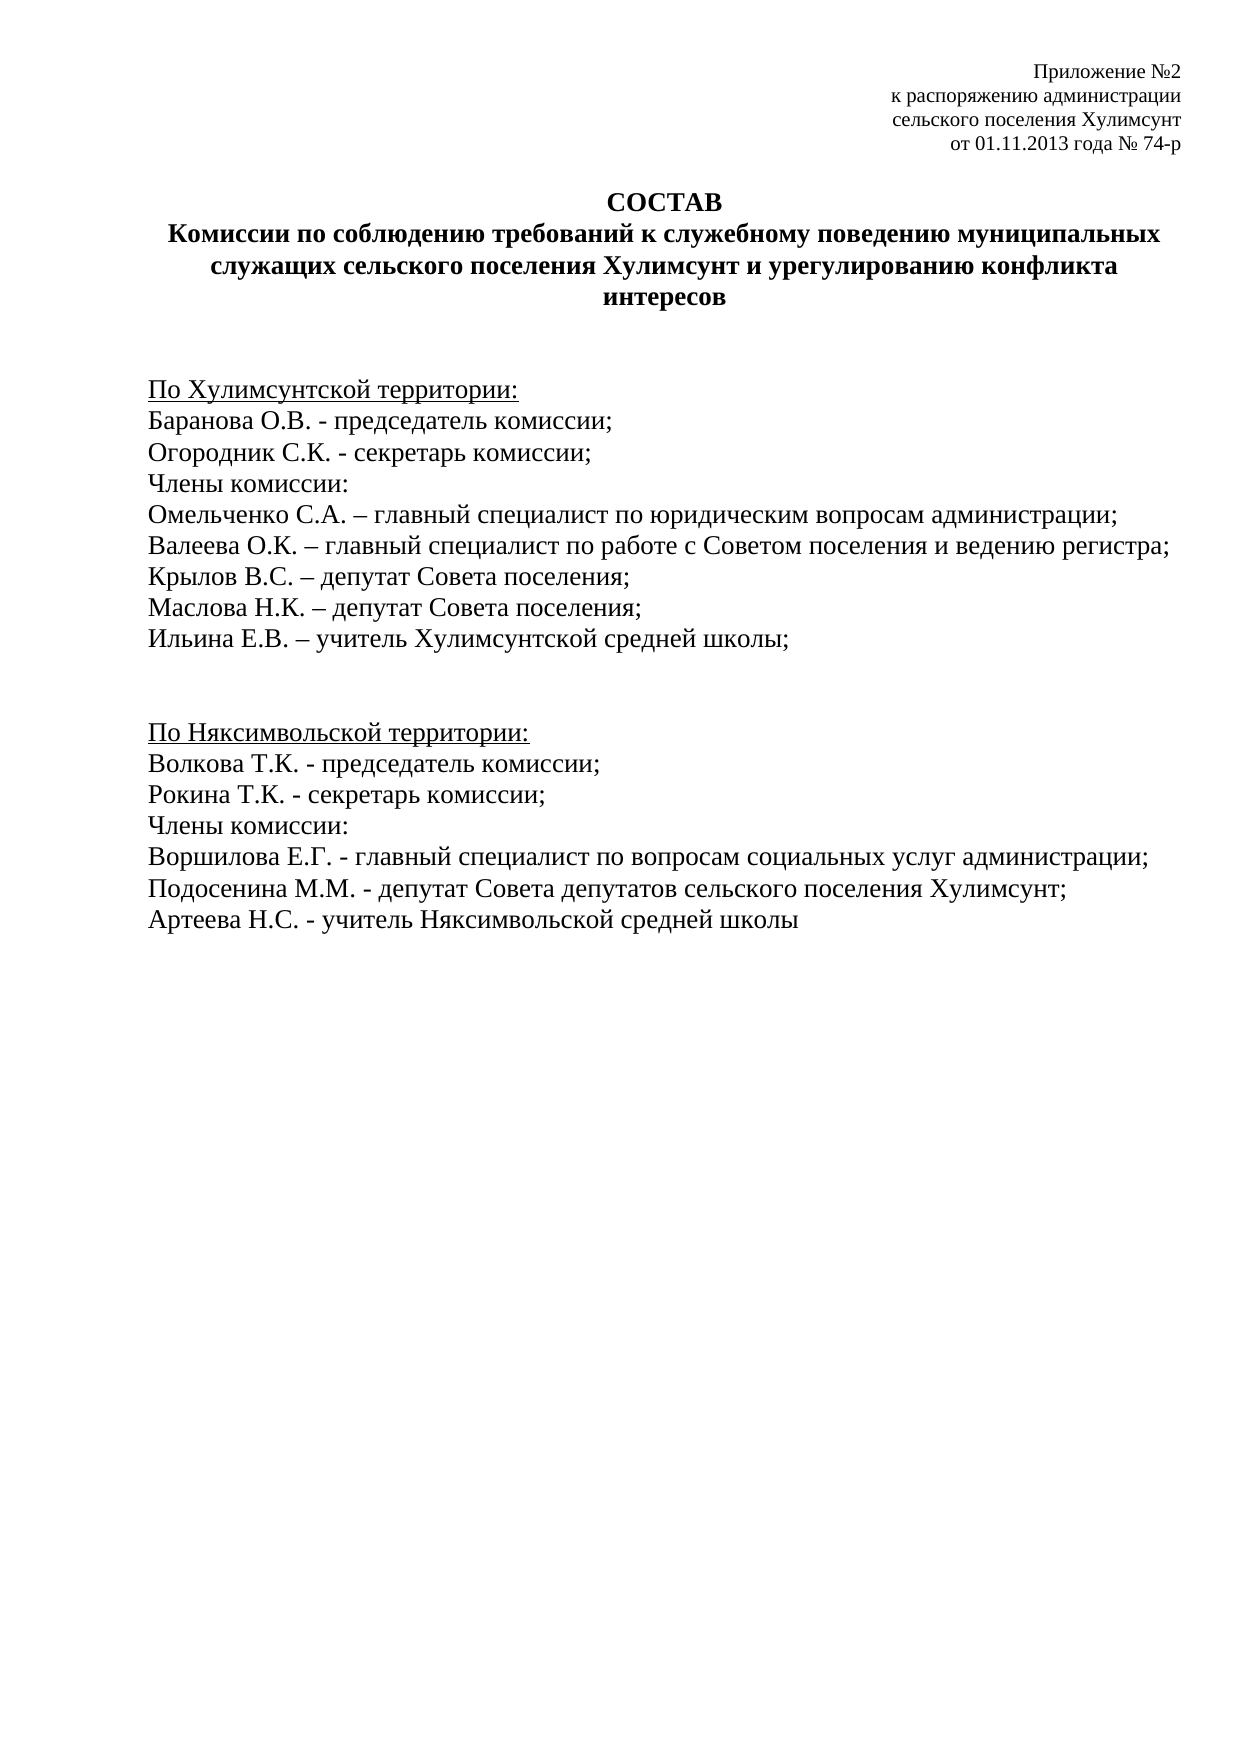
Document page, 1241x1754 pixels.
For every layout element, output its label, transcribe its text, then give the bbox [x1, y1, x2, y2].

text Валеева О.К. – главный специалист по работе с Советом поселения и ведению регистра; [148, 529, 1181, 560]
text Крылов В.С. – депутат Совета поселения; [148, 560, 1181, 591]
text Омельченко С.А. – главный специалист по юридическим вопросам администрации; [148, 498, 1181, 529]
text По Хулимсунтской территории: [148, 373, 1181, 404]
text Волкова Т.К. - председатель комиссии; [148, 747, 1181, 778]
text Воршилова Е.Г. - главный специалист по вопросам социальных услуг администрации; [148, 841, 1181, 872]
text СОСТАВ [148, 186, 1181, 218]
text служащих сельского поселения Хулимсунт и урегулированию конфликта интересов [148, 249, 1181, 311]
text Баранова О.В. - председатель комиссии; [148, 404, 1181, 436]
text Приложение №2 [753, 59, 1181, 83]
text от 01.11.2013 года № 74-р [753, 131, 1181, 155]
text Артеева Н.С. - учитель Няксимвольской средней школы [148, 903, 1181, 934]
text Маслова Н.К. – депутат Совета поселения; [148, 591, 1181, 622]
text Ильина Е.В. – учитель Хулимсунтской средней школы; [148, 622, 1181, 654]
text Рокина Т.К. - секретарь комиссии; [148, 778, 1181, 809]
text Комиссии по соблюдению требований к служебному поведению муниципальных [148, 218, 1181, 249]
text Члены комиссии: [148, 467, 1181, 498]
text Члены комиссии: [148, 809, 1181, 841]
text По Няксимвольской территории: [148, 716, 1181, 747]
text Огородник С.К. - секретарь комиссии; [148, 436, 1181, 467]
text сельского поселения Хулимсунт [753, 107, 1181, 131]
text к распоряжению администрации [753, 83, 1181, 107]
text Подосенина М.М. - депутат Совета депутатов сельского поселения Хулимсунт; [148, 872, 1181, 903]
